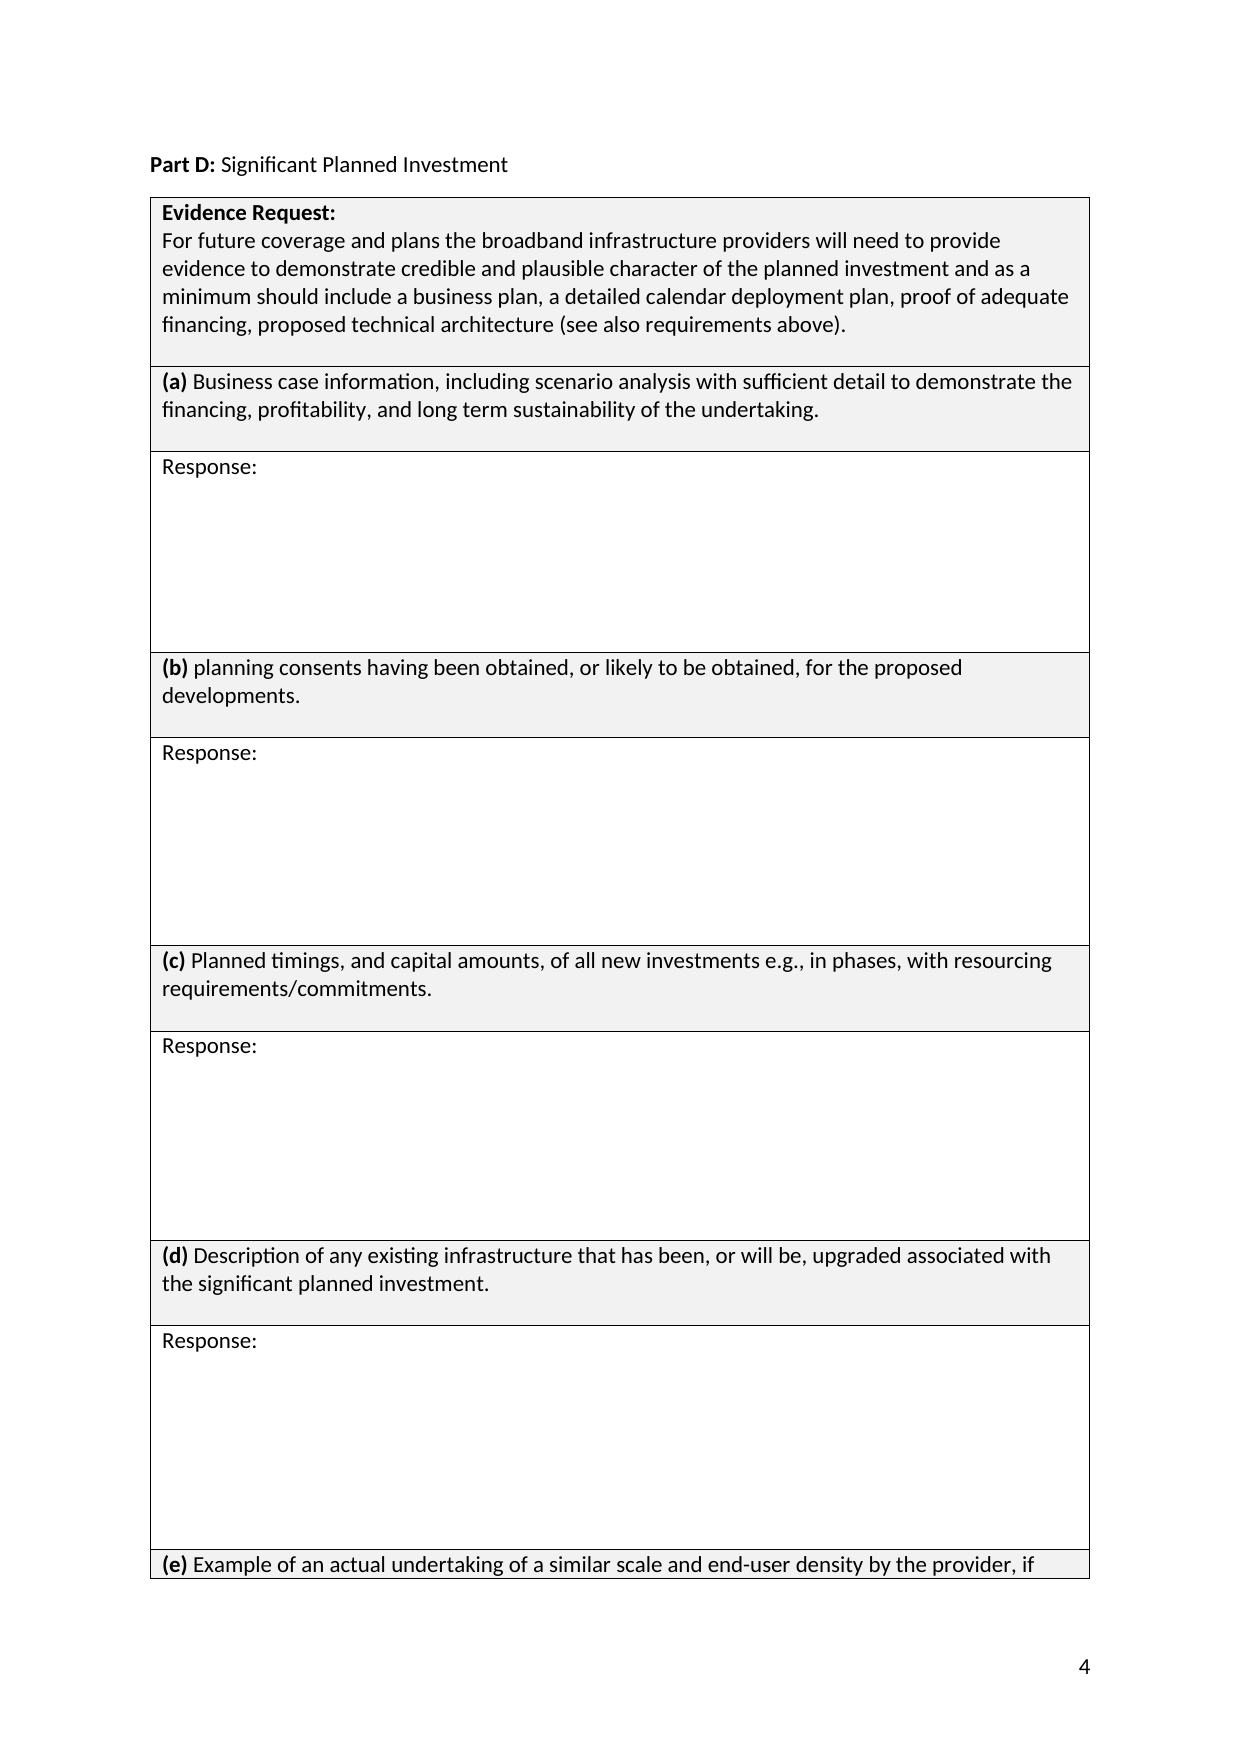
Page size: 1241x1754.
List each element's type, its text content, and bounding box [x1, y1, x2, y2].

table_cell Response: [151, 738, 1089, 945]
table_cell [151, 1550, 1089, 1578]
table_cell Response: [151, 452, 1089, 652]
table_cell (b) planning consents having been obtained, or likely to be obtained, for the proposed developments. [151, 653, 1089, 737]
table_header Evidence Request: For future coverage and plans the broadband infrastructure providers will need to provide evidence to demonstrate credible and plausible character of the planned investment and as a minimum should include a business plan, a detailed calendar deployment plan, proof of adequate financing, proposed technical architecture (see also requirements above). [151, 198, 1089, 366]
table_cell (a) Business case information, including scenario analysis with sufficient detail to demonstrate the financing, profitability, and long term sustainability of the undertaking. [151, 367, 1089, 451]
table_cell Response: [151, 1032, 1089, 1240]
table_cell (d) Description of any existing infrastructure that has been, or will be, upgraded associated with the significant planned investment. [151, 1241, 1089, 1325]
table_cell (c) Planned timings, and capital amounts, of all new investments e.g., in phases, with resourcing requirements/commitments. [151, 946, 1089, 1031]
table_cell Response: [151, 1326, 1089, 1549]
text Part D: Significant Planned Investment [150, 150, 1090, 178]
